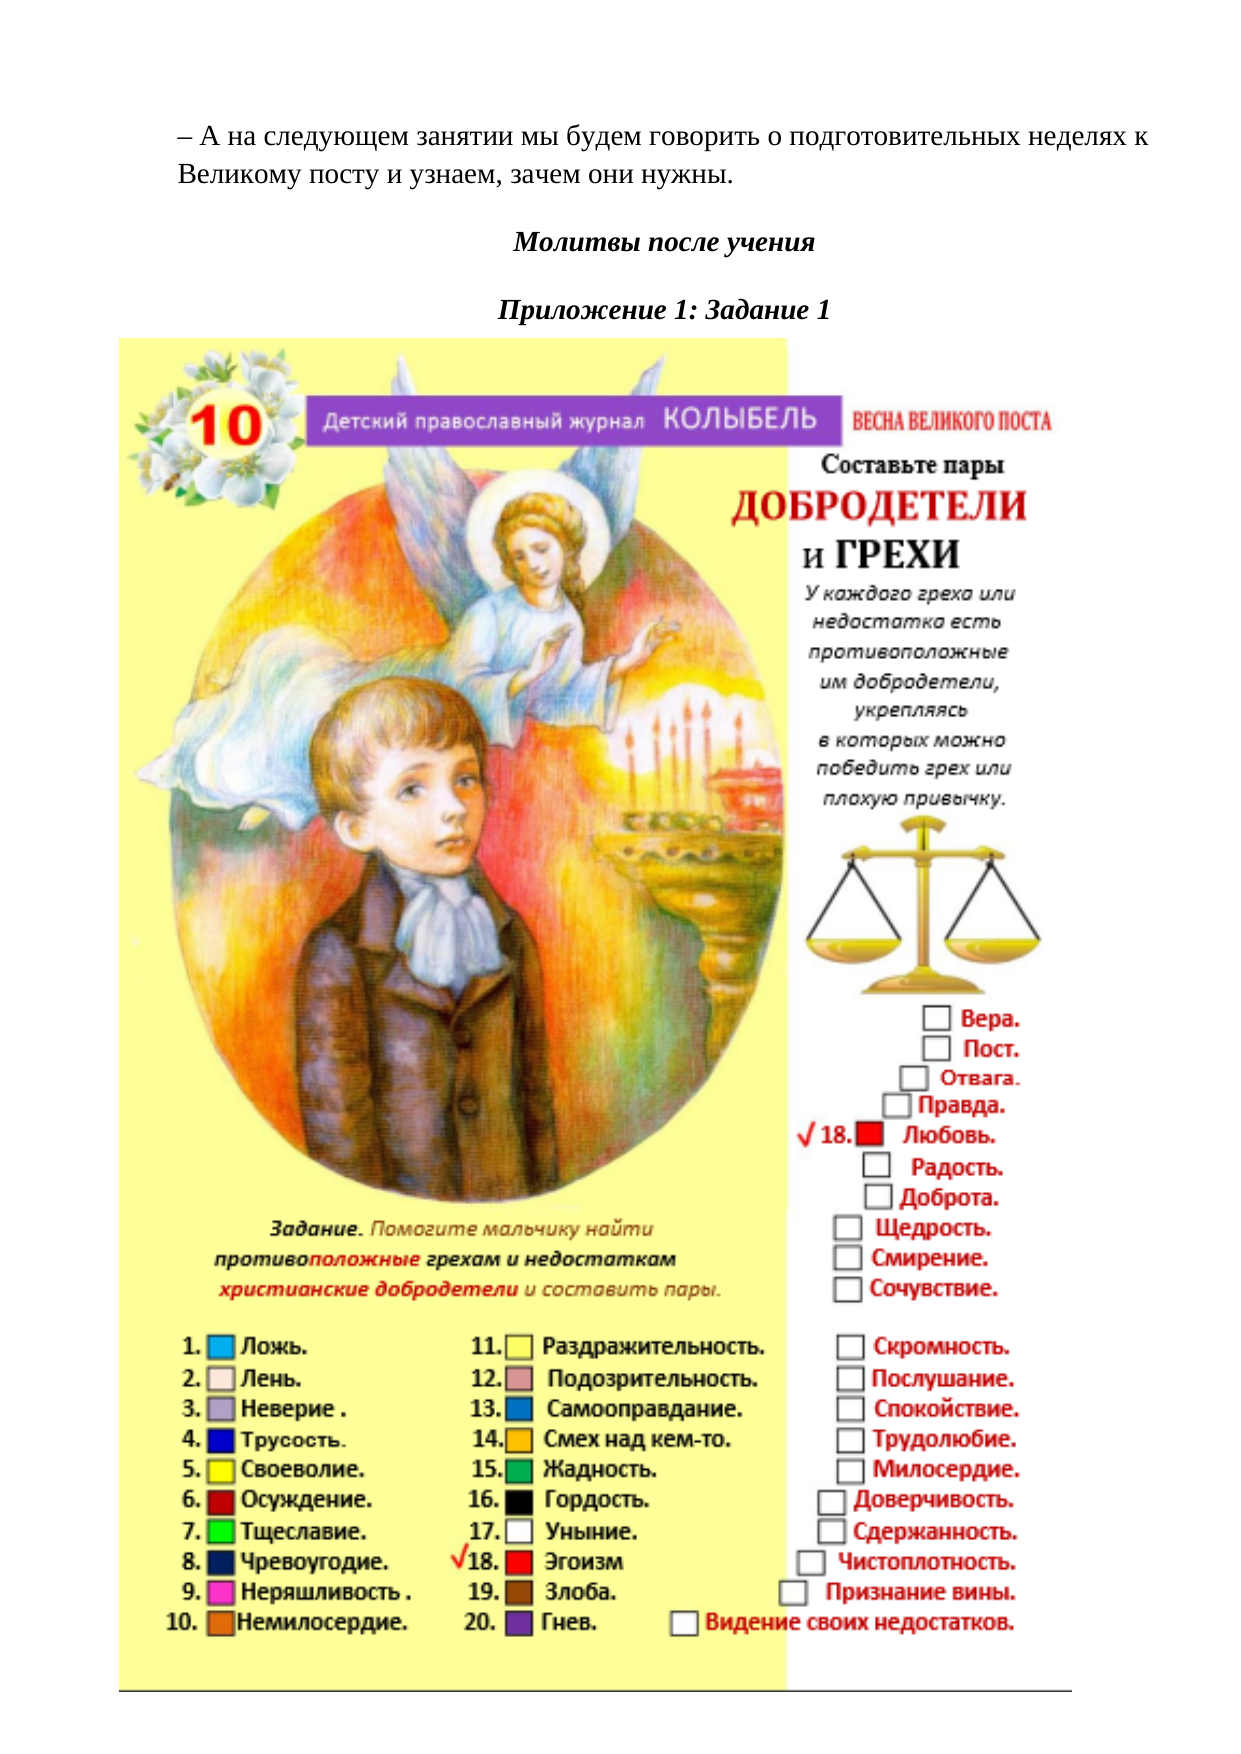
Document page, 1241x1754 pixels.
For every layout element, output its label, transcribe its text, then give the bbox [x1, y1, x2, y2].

text Приложение 1: Задание 1 [177, 118, 1152, 152]
picture [118, 164, 1072, 1514]
